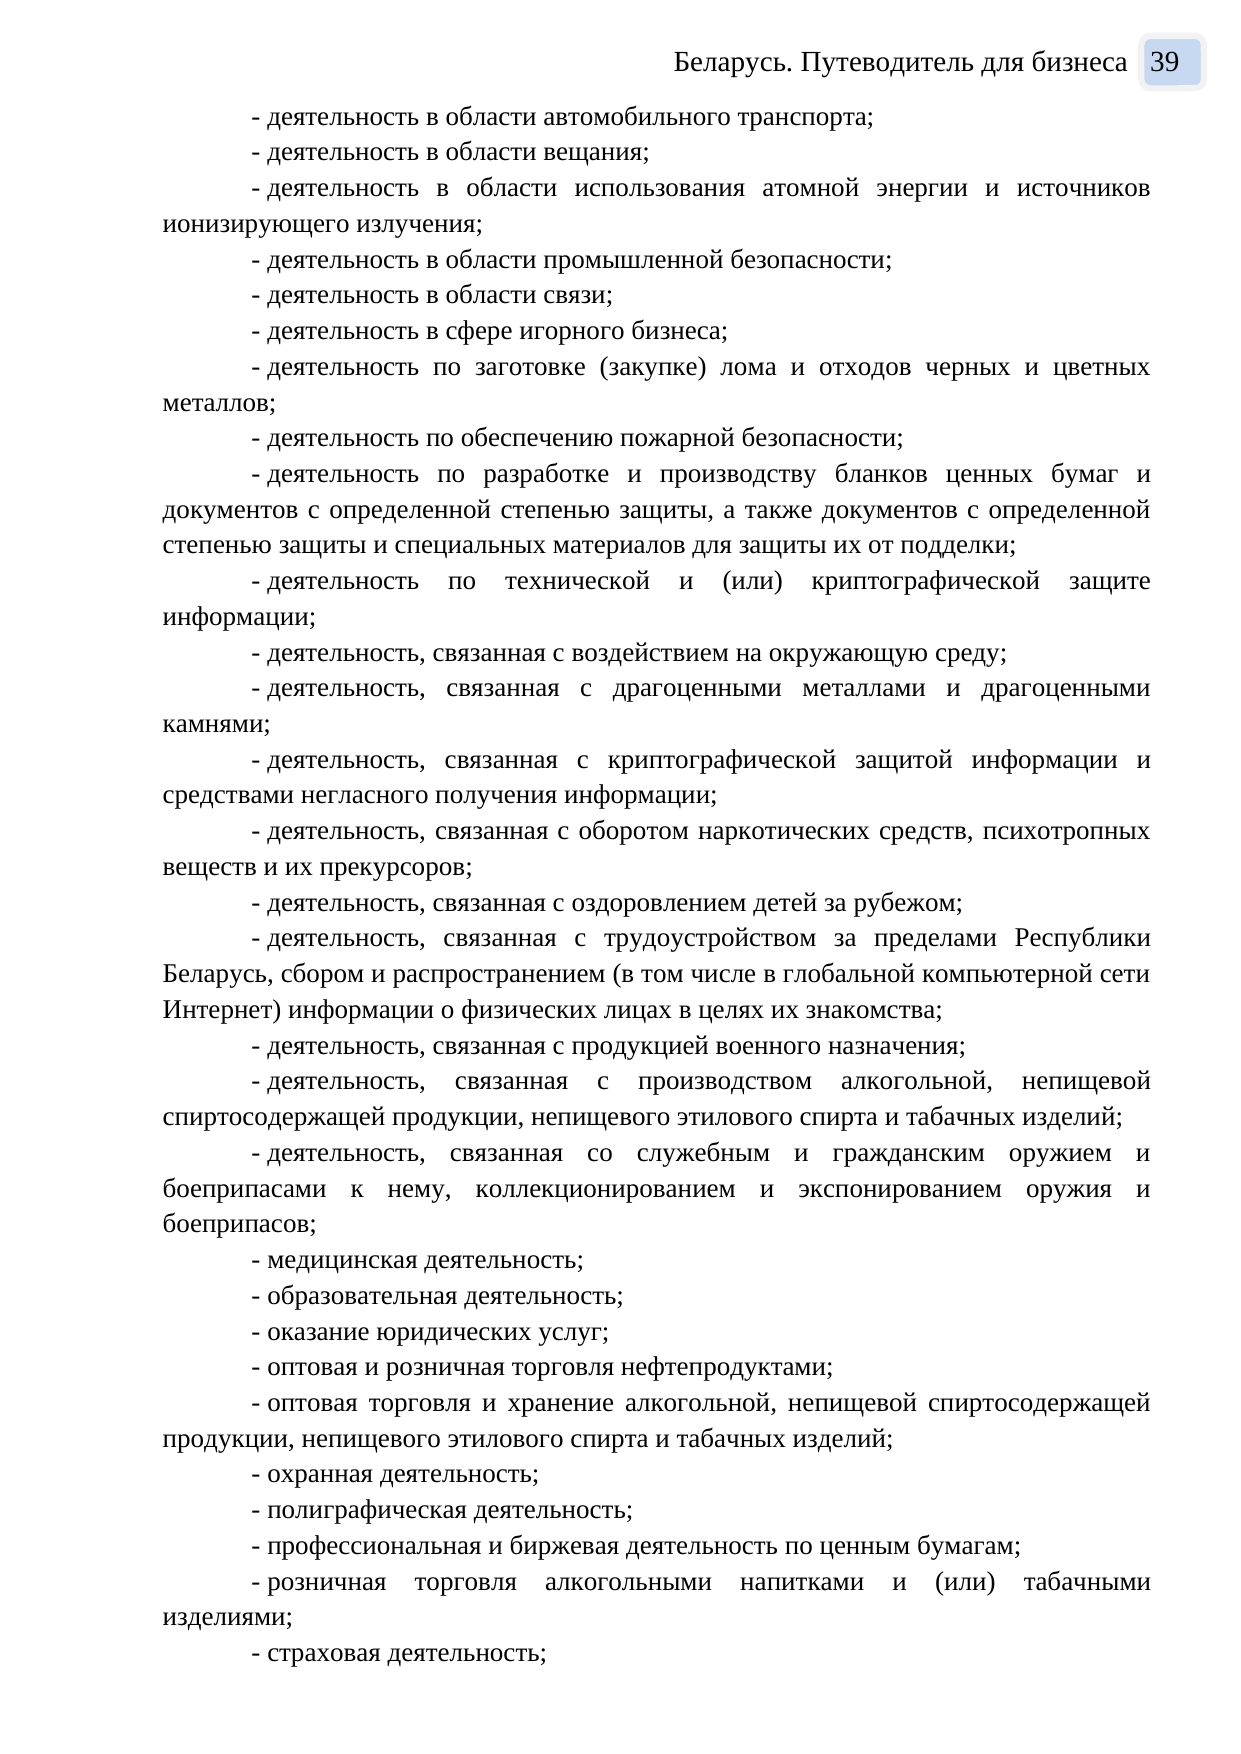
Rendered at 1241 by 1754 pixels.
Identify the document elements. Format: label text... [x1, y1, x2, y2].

text - образовательная деятельность; [162, 1279, 1152, 1310]
text - деятельность по заготовке (закупке) лома и отходов черных и цветных металлов; [162, 350, 1152, 417]
text - розничная торговля алкогольными напитками и (или) табачными изделиями; [162, 1565, 1152, 1632]
text - деятельность, связанная с криптографической защитой информации и средствами негласного получения информации; [162, 743, 1152, 810]
text - деятельность в области использования атомной энергии и источников ионизирующего излучения; [162, 171, 1152, 238]
text - оптовая торговля и хранение алкогольной, непищевой спиртосодержащей продукции, непищевого этилового спирта и табачных изделий; [162, 1386, 1152, 1453]
text - полиграфическая деятельность; [162, 1493, 1152, 1524]
text - деятельность в области вещания; [162, 136, 1152, 167]
text - оказание юридических услуг; [162, 1314, 1152, 1346]
text - деятельность, связанная со служебным и гражданским оружием и боеприпасами к нему, коллекционированием и экспонированием оружия и боеприпасов; [162, 1136, 1152, 1238]
text - деятельность в области промышленной безопасности; [162, 243, 1152, 274]
text - страховая деятельность; [162, 1636, 1152, 1667]
text - деятельность в сфере игорного бизнеса; [162, 314, 1152, 345]
text - деятельность в области связи; [162, 278, 1152, 309]
text - деятельность, связанная с драгоценными металлами и драгоценными камнями; [162, 671, 1152, 738]
text - деятельность, связанная с производством алкогольной, непищевой спиртосодержащей продукции, непищевого этилового спирта и табачных изделий; [162, 1064, 1152, 1131]
text - деятельность по технической и (или) криптографической защите информации; [162, 564, 1152, 631]
text - деятельность, связанная с трудоустройством за пределами Республики Беларусь, сбором и распространением (в том числе в глобальной компьютерной сети Интернет) информации о физических лицах в целях их знакомства; [162, 922, 1152, 1024]
text - профессиональная и биржевая деятельность по ценным бумагам; [162, 1529, 1152, 1560]
text - оптовая и розничная торговля нефтепродуктами; [162, 1350, 1152, 1381]
text - охранная деятельность; [162, 1457, 1152, 1489]
text - деятельность, связанная с воздействием на окружающую среду; [162, 636, 1152, 667]
text - деятельность, связанная с оздоровлением детей за рубежом; [162, 886, 1152, 917]
text - деятельность, связанная с оборотом наркотических средств, психотропных веществ и их прекурсоров; [162, 814, 1152, 881]
text - деятельность по обеспечению пожарной безопасности; [162, 421, 1152, 452]
text - деятельность, связанная с продукцией военного назначения; [162, 1029, 1152, 1060]
text - деятельность по разработке и производству бланков ценных бумаг и документов с определенной степенью защиты, а также документов с определенной степенью защиты и специальных материалов для защиты их от подделки; [162, 457, 1152, 560]
text - медицинская деятельность; [162, 1243, 1152, 1274]
text - деятельность в области автомобильного транспорта; [162, 100, 1152, 131]
